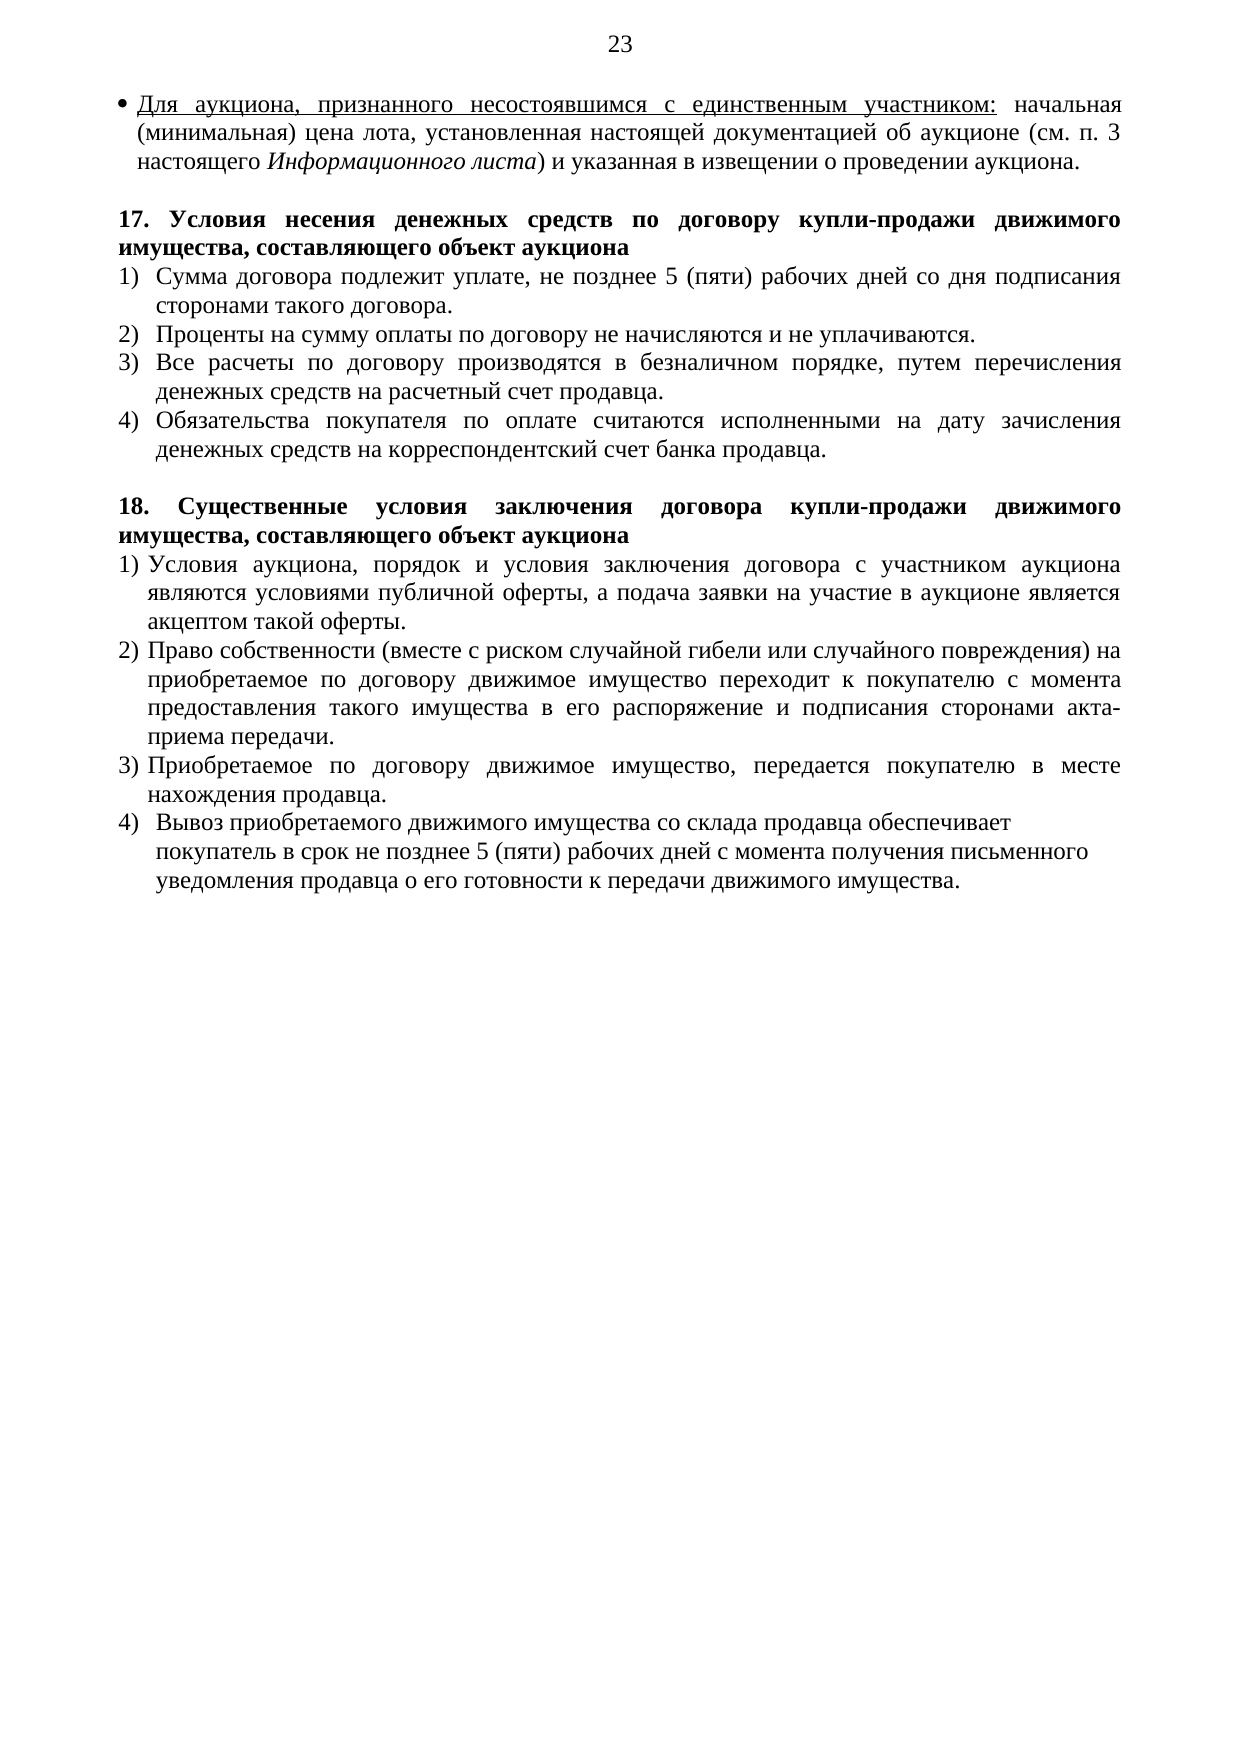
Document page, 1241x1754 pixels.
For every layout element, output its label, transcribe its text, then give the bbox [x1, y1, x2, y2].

list Условия аукциона, порядок и условия заключения договора с участником аукциона являются условиями публичной оферты, а подача заявки на участие в аукционе является акцептом такой оферты. [118, 549, 1122, 635]
list Для аукциона, признанного несостоявшимся с единственным участником: начальная (минимальная) цена лота, установленная настоящей документацией об аукционе (см. п. 3 настоящего Информационного листа) и указанная в извещении о проведении аукциона. [118, 89, 1122, 175]
list Приобретаемое по договору движимое имущество, передается покупателю в месте нахождения продавца. [118, 750, 1122, 807]
list Обязательства покупателя по оплате считаются исполненными на дату зачисления денежных средств на корреспондентский счет банка продавца. [118, 405, 1122, 462]
list Проценты на сумму оплаты по договору не начисляются и не уплачиваются. [118, 319, 1122, 347]
list Право собственности (вместе с риском случайной гибели или случайного повреждения) на приобретаемое по договору движимое имущество переходит к покупателю с момента предоставления такого имущества в его распоряжение и подписания сторонами акта-приема передачи. [118, 635, 1122, 750]
list Все расчеты по договору производятся в безналичном порядке, путем перечисления денежных средств на расчетный счет продавца. [118, 347, 1122, 405]
list Вывоз приобретаемого движимого имущества со склада продавца обеспечивает покупатель в срок не позднее 5 (пяти) рабочих дней с момента получения письменного уведомления продавца о его готовности к передачи движимого имущества. [118, 807, 1122, 894]
text 18. Существенные условия заключения договора купли-продажи движимого имущества, составляющего объект аукциона [118, 491, 1122, 549]
text 17. Условия несения денежных средств по договору купли-продажи движимого имущества, составляющего объект аукциона [118, 204, 1122, 261]
list Сумма договора подлежит уплате, не позднее 5 (пяти) рабочих дней со дня подписания сторонами такого договора. [118, 261, 1122, 319]
